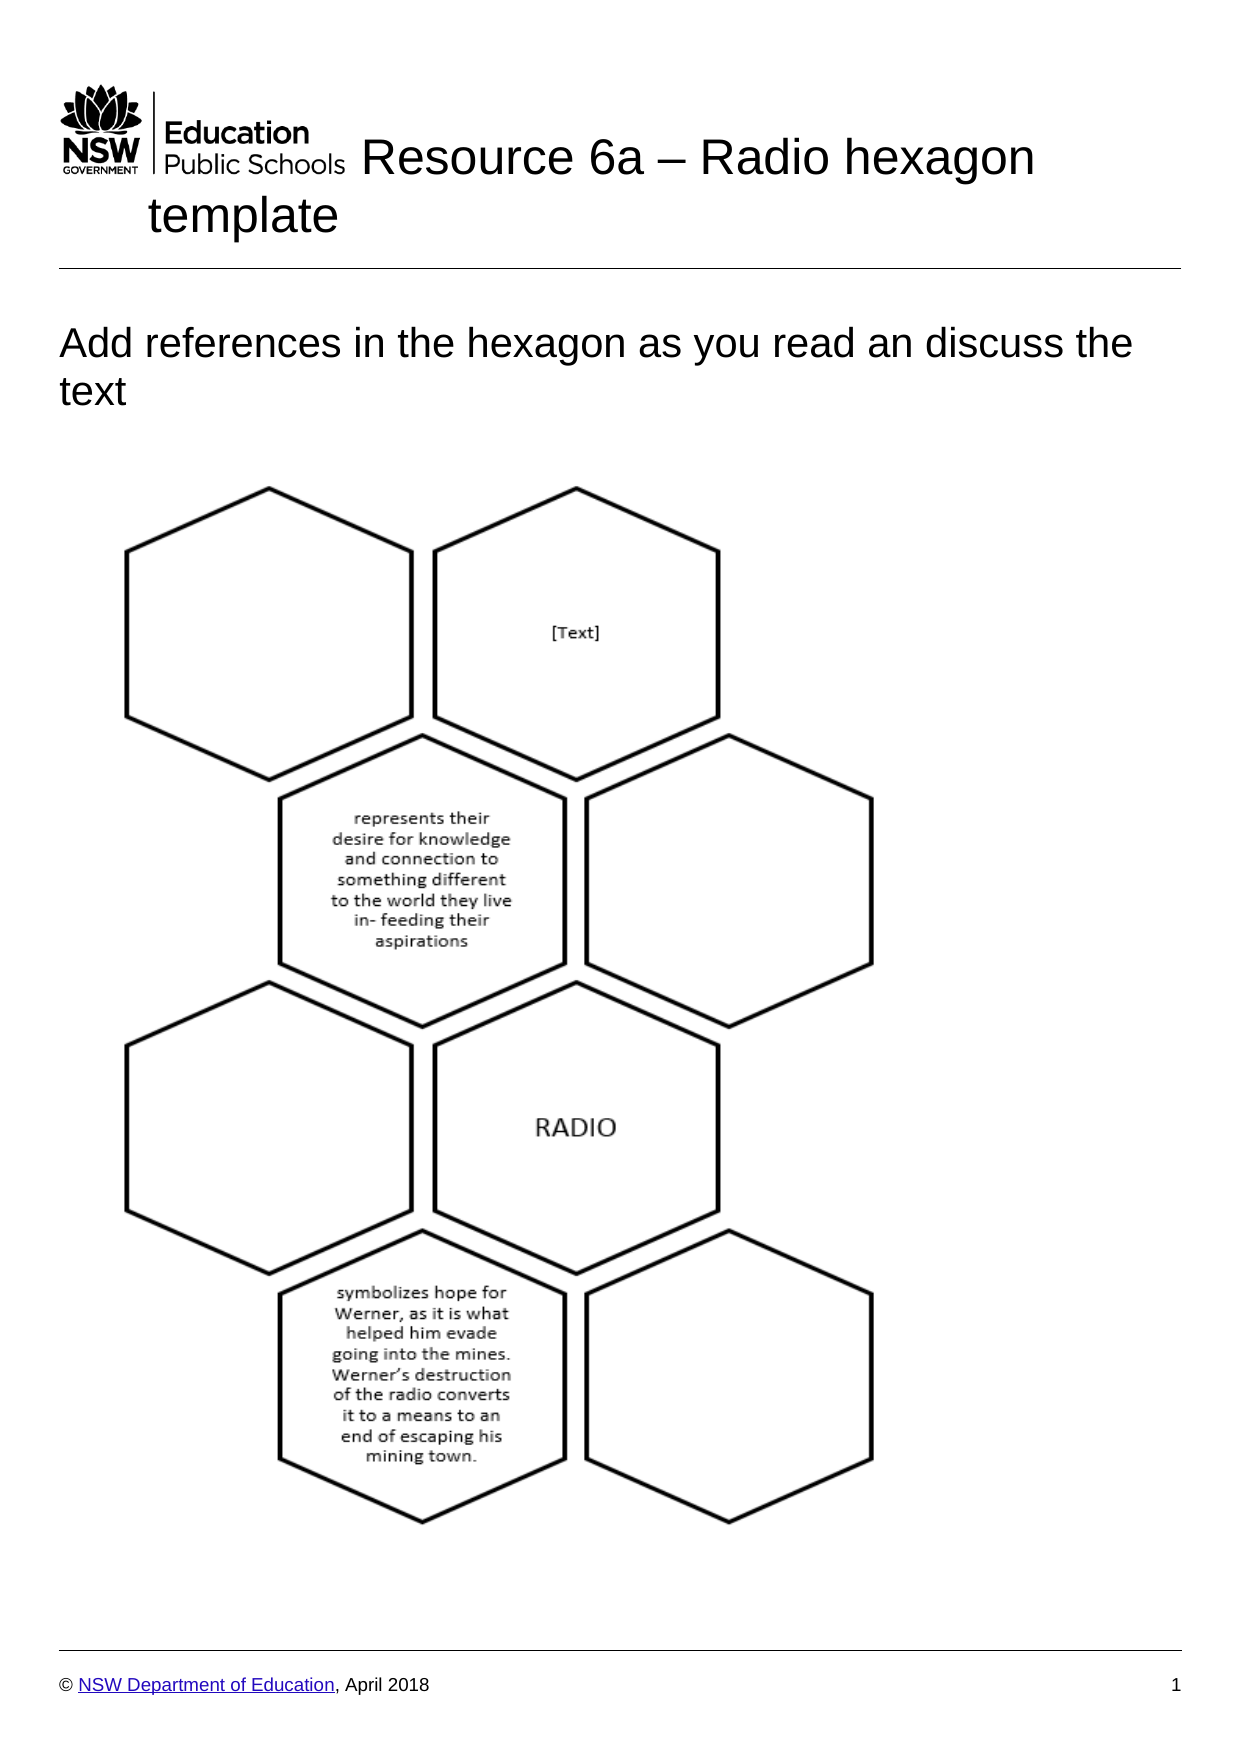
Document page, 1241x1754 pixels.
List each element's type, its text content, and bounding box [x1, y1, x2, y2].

subtitle Resource 6a – Radio hexagon template [59, 84, 1181, 268]
text Add references in the hexagon as you read an discuss the text [59, 319, 1181, 415]
picture [59, 84, 347, 175]
picture [59, 439, 934, 1544]
